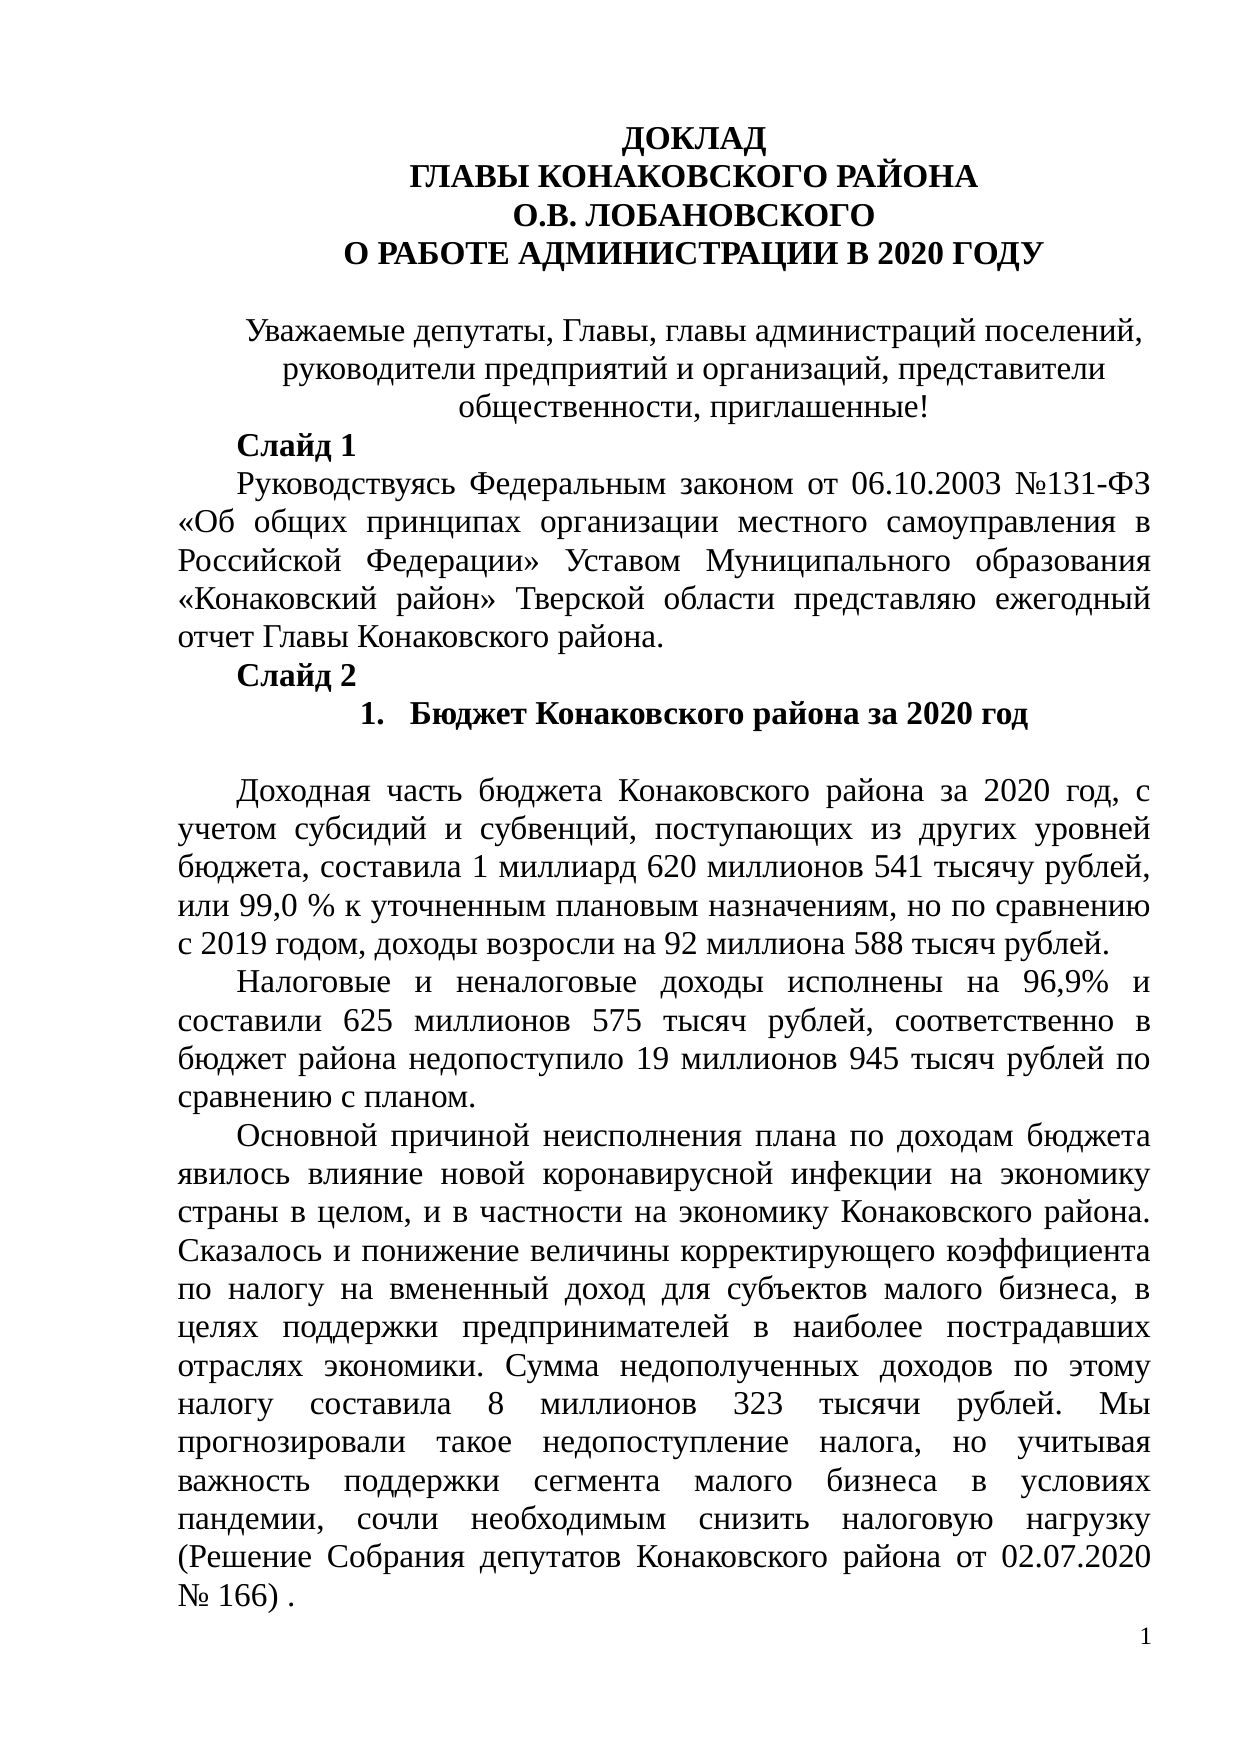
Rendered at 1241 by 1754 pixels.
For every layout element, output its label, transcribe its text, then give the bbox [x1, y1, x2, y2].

text общественности, приглашенные! [177, 386, 1152, 425]
text Слайд 1 [177, 425, 1152, 463]
text ГЛАВЫ КОНАКОВСКОГО РАЙОНА [177, 156, 1152, 195]
text Доходная часть бюджета Конаковского района за 2020 год, с учетом субсидий и субвенций, поступающих из других уровней бюджета, составила 1 миллиард 620 миллионов 541 тысячу рублей, или 99,0 % к уточненным плановым назначениям, но по сравнению с 2019 годом, доходы возросли на 92 миллиона 588 тысяч рублей. [177, 770, 1152, 961]
text Основной причиной неисполнения плана по доходам бюджета явилось влияние новой коронавирусной инфекции на экономику страны в целом, и в частности на экономику Конаковского района. Сказалось и понижение величины корректирующего коэффициента по налогу на вмененный доход для субъектов малого бизнеса, в целях поддержки предпринимателей в наиболее пострадавших отраслях экономики. Сумма недополученных доходов по этому налогу составила 8 миллионов 323 тысячи рублей. Мы прогнозировали такое недопоступление налога, но учитывая важность поддержки сегмента малого бизнеса в условиях пандемии, сочли необходимым снизить налоговую нагрузку (Решение Собрания депутатов Конаковского района от 02.07.2020 № 166) . [177, 1115, 1152, 1613]
text ДОКЛАД [177, 118, 1152, 156]
text 1. Бюджет Конаковского района за 2020 год [177, 693, 1152, 731]
text Уважаемые депутаты, Главы, главы администраций поселений, [177, 310, 1152, 348]
text руководители предприятий и организаций, представители [177, 348, 1152, 386]
text О.В. ЛОБАНОВСКОГО [177, 195, 1152, 233]
text О РАБОТЕ АДМИНИСТРАЦИИ В 2020 ГОДУ [177, 233, 1152, 271]
text Налоговые и неналоговые доходы исполнены на 96,9% и составили 625 миллионов 575 тысяч рублей, соответственно в бюджет района недопоступило 19 миллионов 945 тысяч рублей по сравнению с планом. [177, 961, 1152, 1115]
text Руководствуясь Федеральным законом от 06.10.2003 №131-ФЗ «Об общих принципах организации местного самоуправления в Российской Федерации» Уставом Муниципального образования «Конаковский район» Тверской области представляю ежегодный отчет Главы Конаковского района. [177, 463, 1152, 655]
text Слайд 2 [177, 655, 1152, 693]
